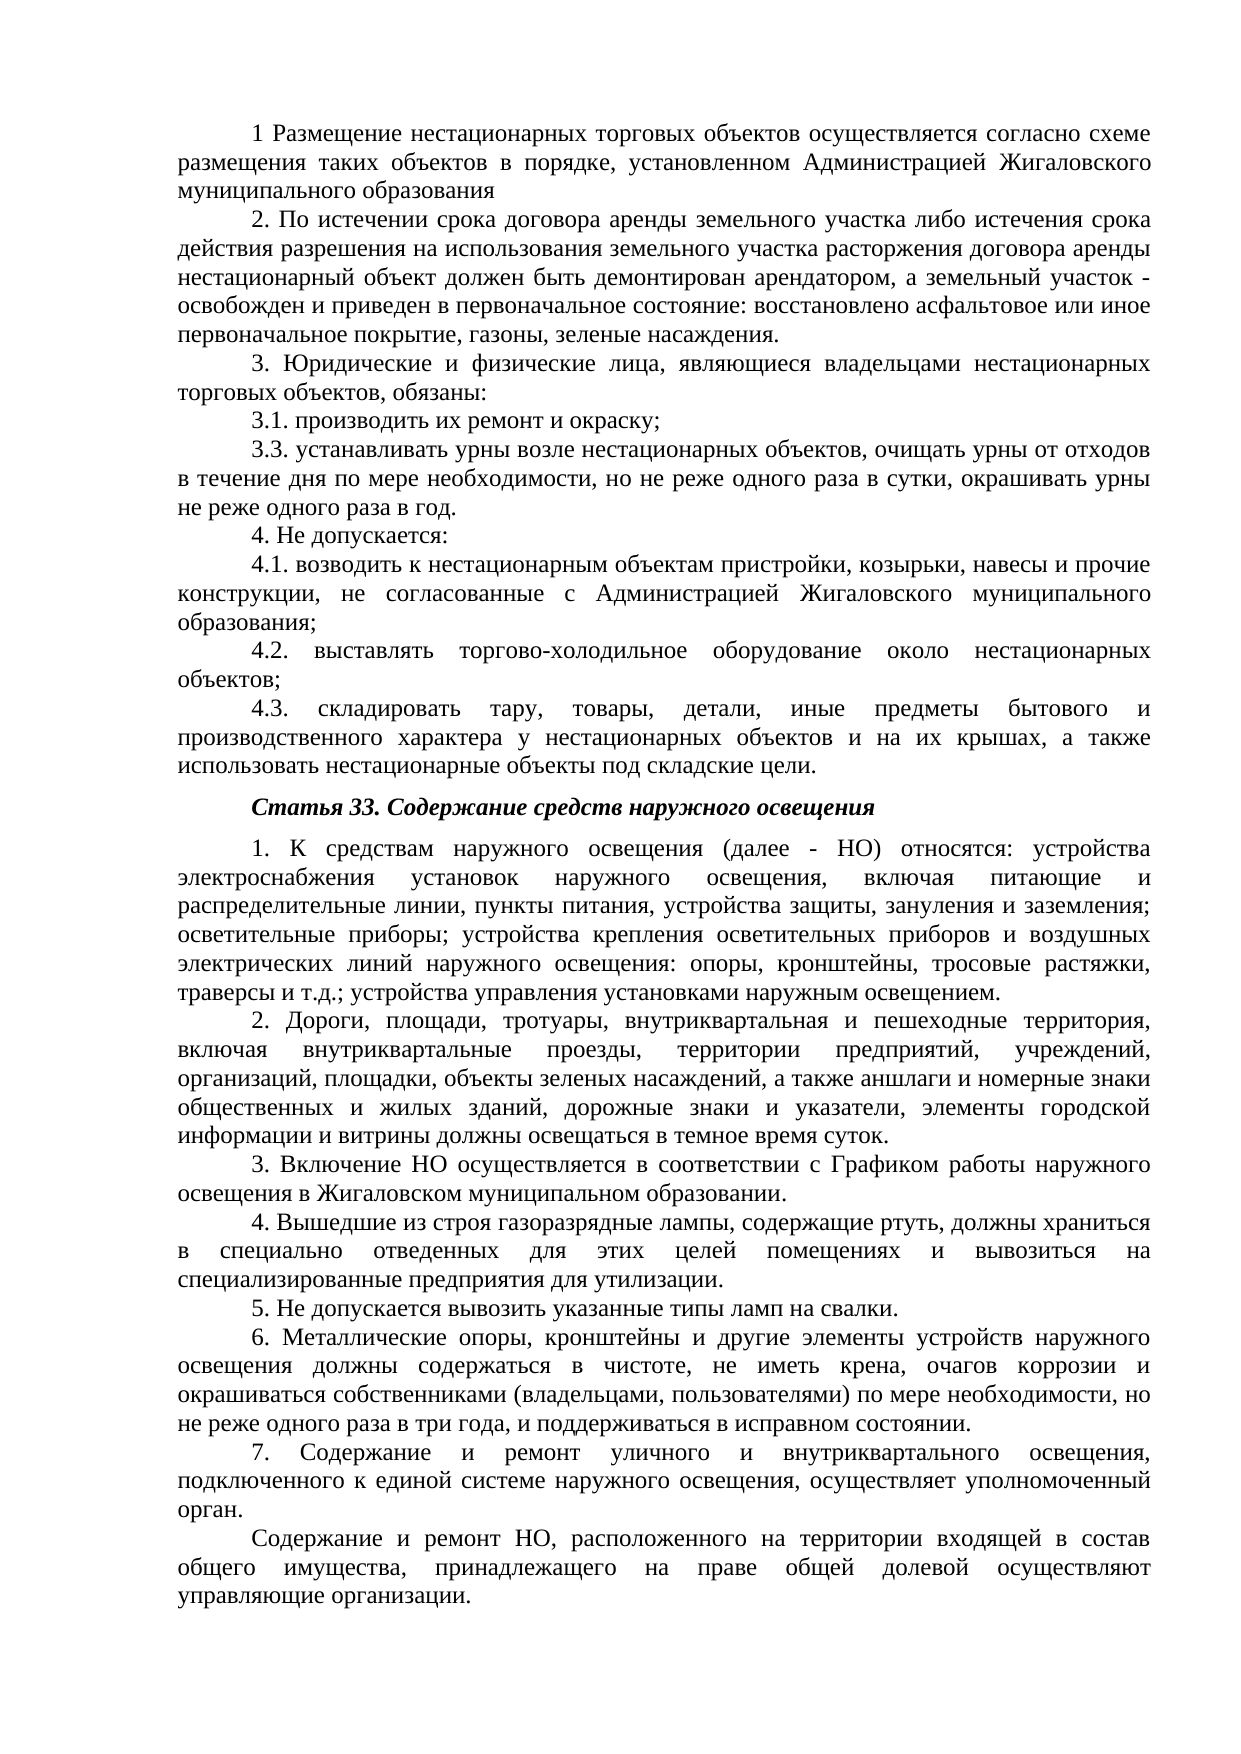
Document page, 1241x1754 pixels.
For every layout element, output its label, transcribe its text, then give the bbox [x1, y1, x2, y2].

text 2. Дороги, площади, тротуары, внутриквартальная и пешеходные территория, включая внутриквартальные проезды, территории предприятий, учреждений, организаций, площадки, объекты зеленых насаждений, а также аншлаги и номерные знаки общественных и жилых зданий, дорожные знаки и указатели, элементы городской информации и витрины должны освещаться в темное время суток. [177, 1006, 1152, 1149]
text 4.2. выставлять торгово-холодильное оборудование около нестационарных объектов; [177, 636, 1152, 693]
text Статья 33. Содержание средств наружного освещения [177, 792, 1152, 821]
text 1 Размещение нестационарных торговых объектов осуществляется согласно схеме размещения таких объектов в порядке, установленном Администрацией Жигаловского муниципального образования [177, 118, 1152, 204]
text 1. К средствам наружного освещения (далее - НО) относятся: устройства электроснабжения установок наружного освещения, включая питающие и распределительные линии, пункты питания, устройства защиты, зануления и заземления; осветительные приборы; устройства крепления осветительных приборов и воздушных электрических линий наружного освещения: опоры, кронштейны, тросовые растяжки, траверсы и т.д.; устройства управления установками наружным освещением. [177, 833, 1152, 1006]
text 3. Включение НО осуществляется в соответствии с Графиком работы наружного освещения в Жигаловском муниципальном образовании. [177, 1149, 1152, 1207]
text 4.1. возводить к нестационарным объектам пристройки, козырьки, навесы и прочие конструкции, не согласованные с Администрацией Жигаловского муниципального образования; [177, 549, 1152, 636]
text 3.3. устанавливать урны возле нестационарных объектов, очищать урны от отходов в течение дня по мере необходимости, но не реже одного раза в сутки, окрашивать урны не реже одного раза в год. [177, 434, 1152, 521]
text 3. Юридические и физические лица, являющиеся владельцами нестационарных торговых объектов, обязаны: [177, 348, 1152, 406]
text 2. По истечении срока договора аренды земельного участка либо истечения срока действия разрешения на использования земельного участка расторжения договора аренды нестационарный объект должен быть демонтирован арендатором, а земельный участок - освобожден и приведен в первоначальное состояние: восстановлено асфальтовое или иное первоначальное покрытие, газоны, зеленые насаждения. [177, 204, 1152, 348]
text 4. Вышедшие из строя газоразрядные лампы, содержащие ртуть, должны храниться в специально отведенных для этих целей помещениях и вывозиться на специализированные предприятия для утилизации. [177, 1207, 1152, 1293]
text 3.1. производить их ремонт и окраску; [177, 406, 1152, 434]
text 7. Содержание и ремонт уличного и внутриквартального освещения, подключенного к единой системе наружного освещения, осуществляет уполномоченный орган. [177, 1437, 1152, 1523]
text 5. Не допускается вывозить указанные типы ламп на свалки. [177, 1293, 1152, 1322]
text 6. Металлические опоры, кронштейны и другие элементы устройств наружного освещения должны содержаться в чистоте, не иметь крена, очагов коррозии и окрашиваться собственниками (владельцами, пользователями) по мере необходимости, но не реже одного раза в три года, и поддерживаться в исправном состоянии. [177, 1322, 1152, 1437]
text Содержание и ремонт НО, расположенного на территории входящей в состав общего имущества, принадлежащего на праве общей долевой осуществляют управляющие организации. [177, 1523, 1152, 1609]
text 4. Не допускается: [177, 521, 1152, 549]
text 4.3. складировать тару, товары, детали, иные предметы бытового и производственного характера у нестационарных объектов и на их крышах, а также использовать нестационарные объекты под складские цели. [177, 693, 1152, 779]
